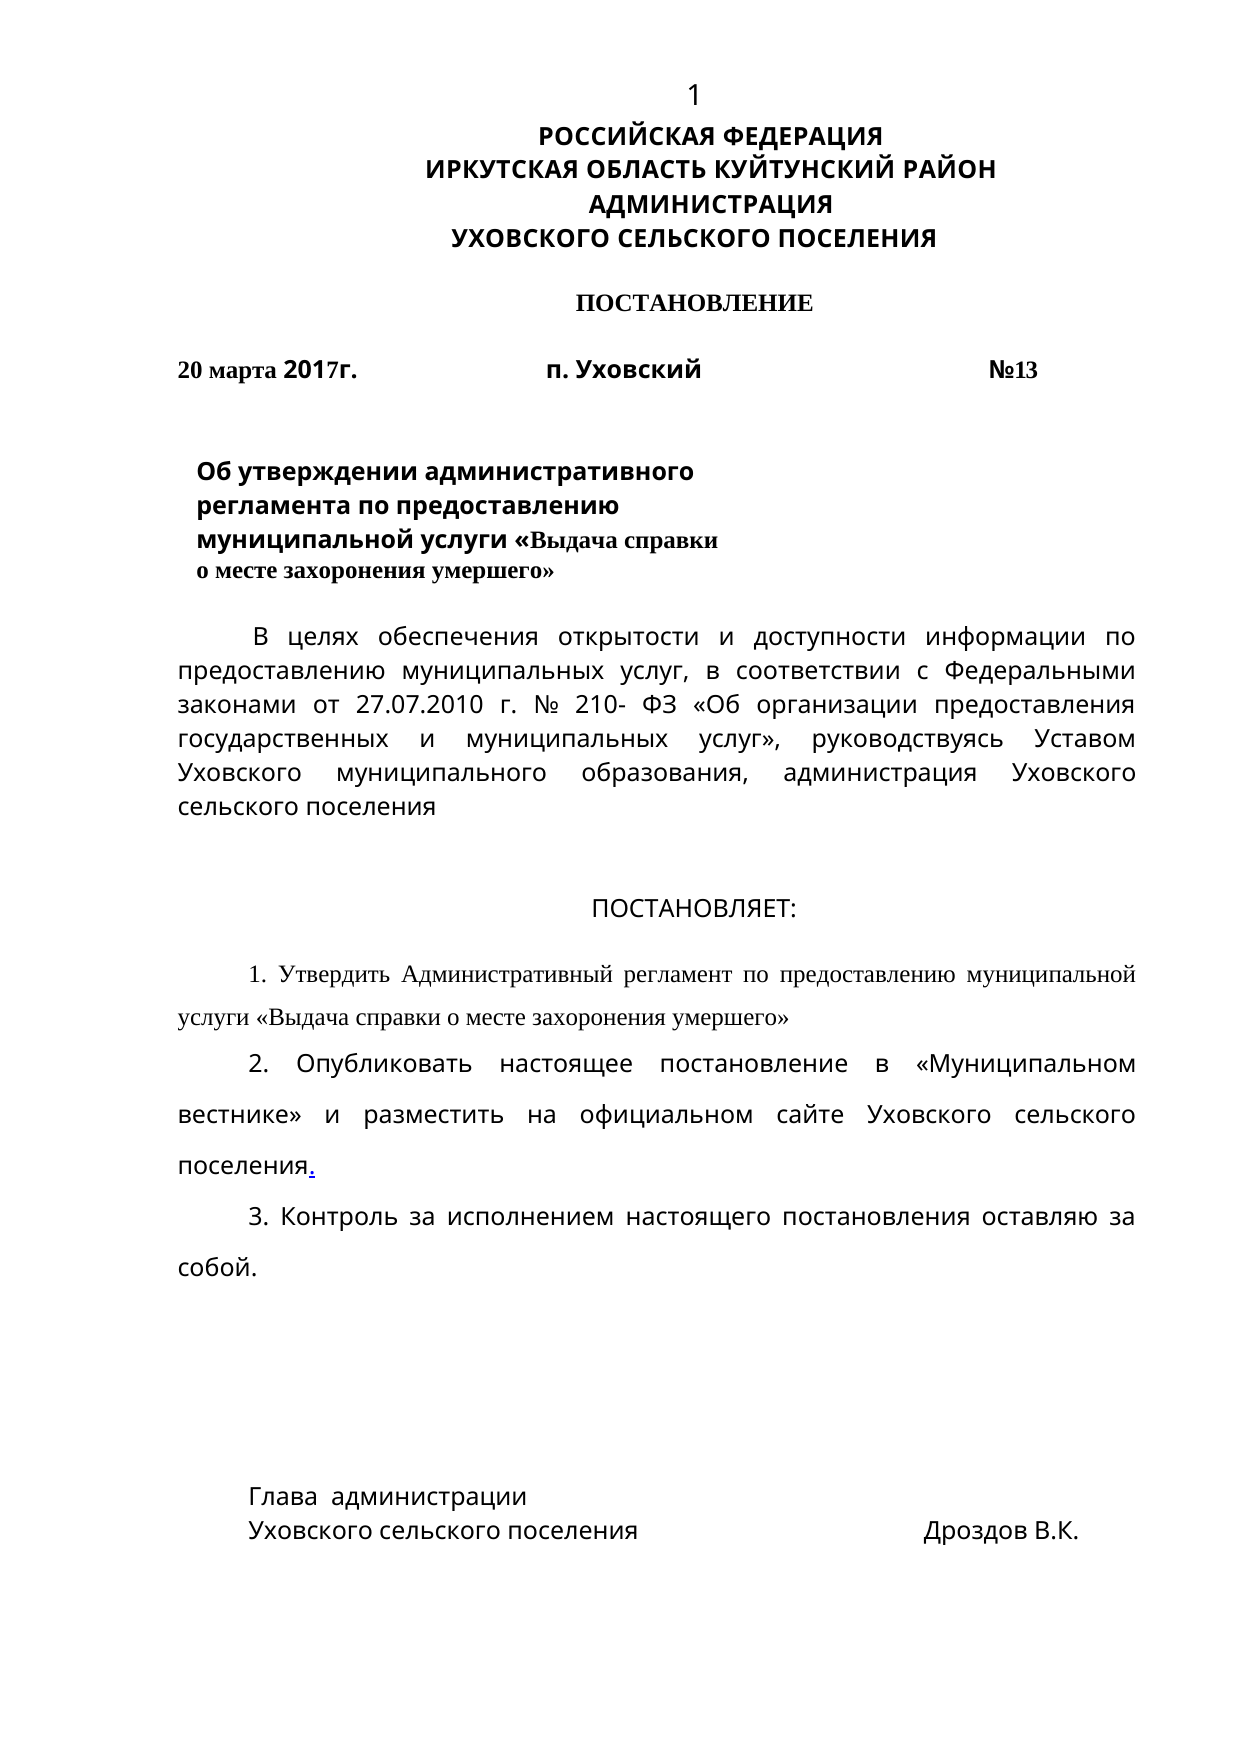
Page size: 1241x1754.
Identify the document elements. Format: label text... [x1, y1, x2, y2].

subtitle ПОСТАНОВЛЕНИЕ [177, 288, 1137, 317]
text о месте захоронения умершего» [177, 556, 1137, 584]
text УХОВСКОГО СЕЛЬСКОГО ПОСЕЛЕНИЯ [177, 220, 1137, 254]
text муниципальной услуги «Выдача справки [177, 522, 1137, 556]
text Об утверждении административного [177, 453, 1137, 487]
text Глава администрации [177, 1478, 1137, 1512]
text регламента по предоставлению [177, 487, 1137, 522]
title 1. Утвердить Административный регламент по предоставлению муниципальной услуги «Выдача справки о месте захоронения умершего» [177, 959, 1137, 1031]
text РОССИЙСКАЯ ФЕДЕРАЦИЯ [210, 118, 1137, 152]
text АДМИНИСТРАЦИЯ [210, 186, 1137, 220]
text Уховского сельского поселения Дроздов В.К. [177, 1512, 1137, 1546]
text ПОСТАНОВЛЯЕТ: [177, 891, 1137, 925]
text В целях обеспечения открытости и доступности информации по предоставлению муниципальных услуг, в соответствии с Федеральными законами от 27.07.2010 г. № 210- ФЗ «Об организации предоставления государственных и муниципальных услуг», руководствуясь Уставом Уховского муниципального образования, администрация Уховского сельского поселения [177, 618, 1137, 823]
text ИРКУТСКАЯ ОБЛАСТЬ КУЙТУНСКИЙ РАЙОН [210, 152, 1137, 186]
text 20 марта 2017г. п. Уховский №13 [177, 351, 1137, 385]
text 3. Контроль за исполнением настоящего постановления оставляю за собой. [177, 1198, 1137, 1283]
text 2. Опубликовать настоящее постановление в «Муниципальном вестнике» и разместить на официальном сайте Уховского сельского поселения. [177, 1045, 1137, 1181]
